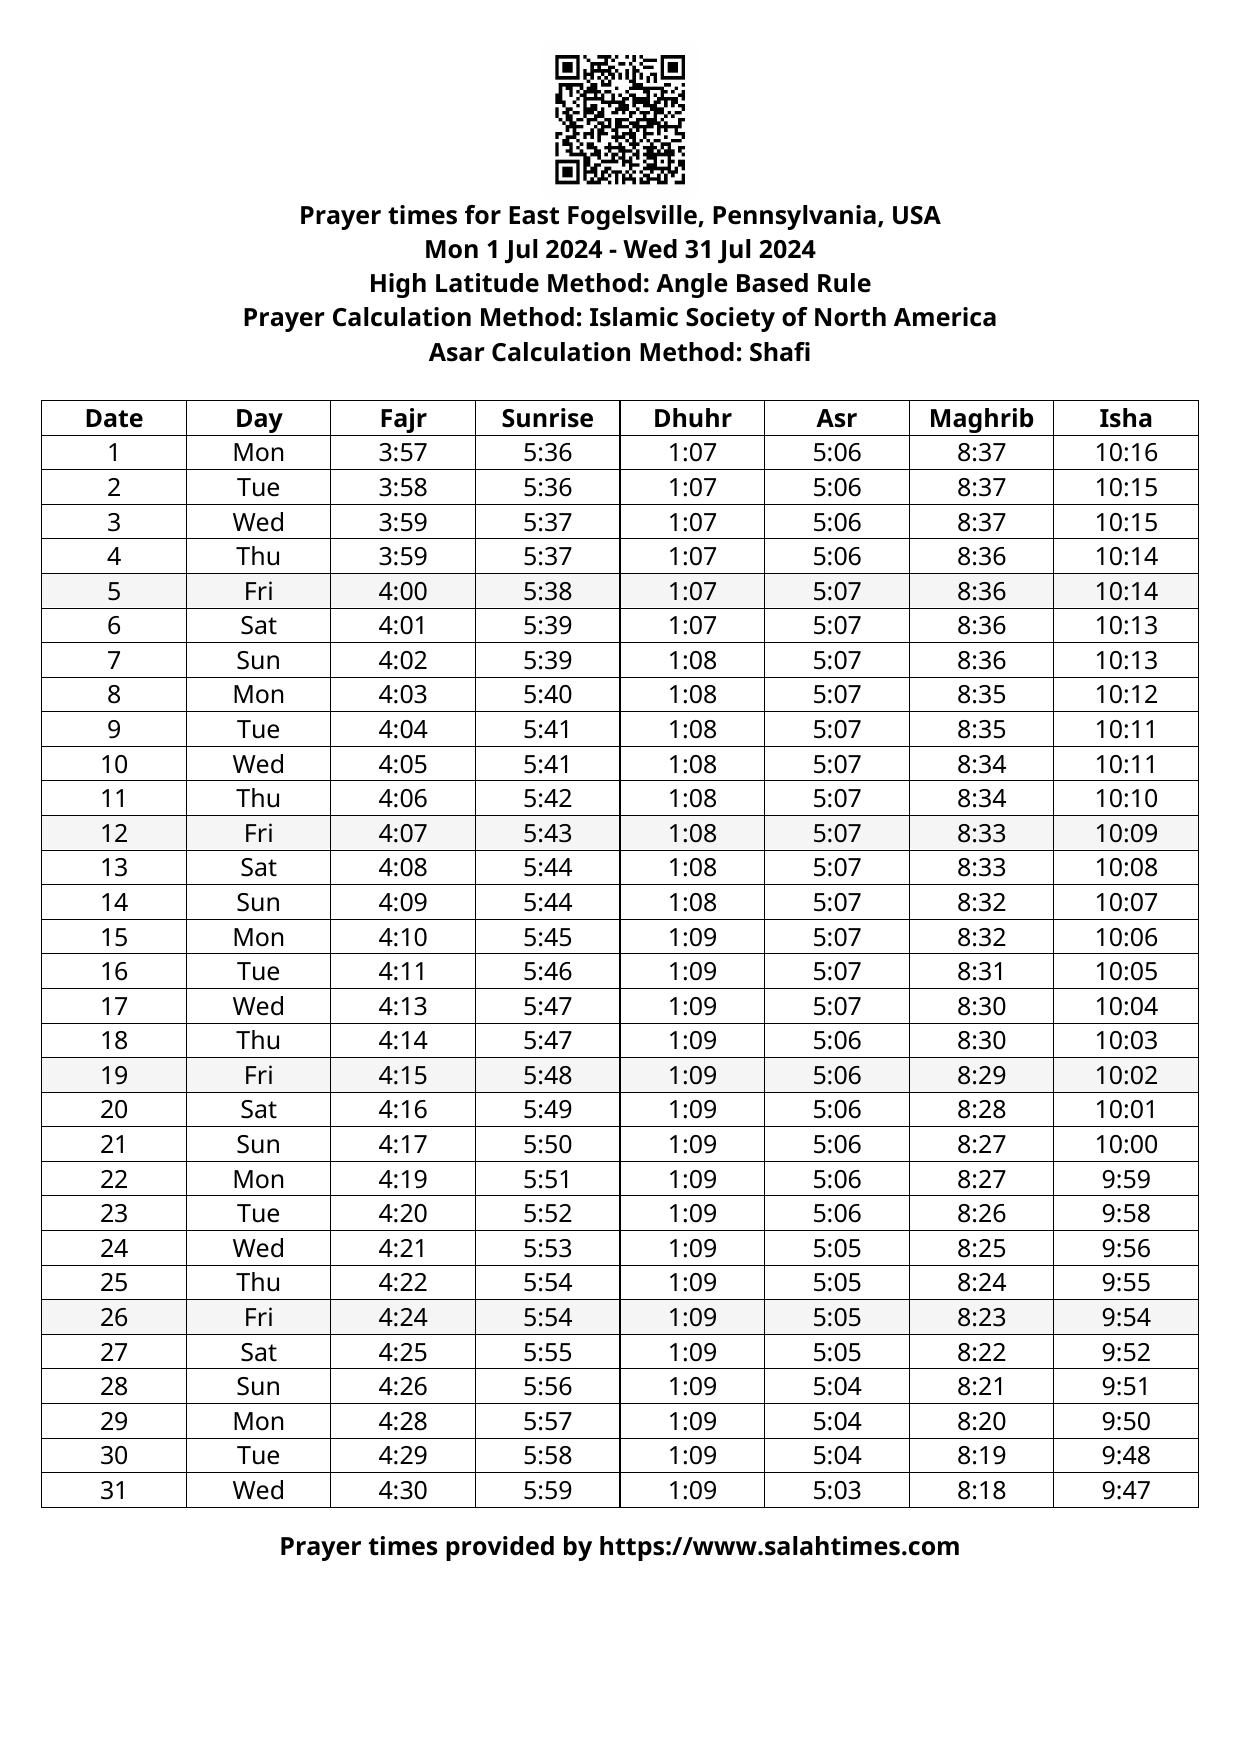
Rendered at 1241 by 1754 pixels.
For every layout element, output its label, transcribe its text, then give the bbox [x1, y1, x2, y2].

table_cell 10:04 [1054, 989, 1198, 1022]
table_cell 15 [42, 920, 186, 953]
table_cell 5:54 [476, 1266, 619, 1299]
table_cell Wed [187, 505, 330, 538]
table_cell Sat [187, 1093, 330, 1126]
table_cell 4:25 [331, 1335, 475, 1368]
table_cell 8:21 [910, 1369, 1053, 1403]
table_cell 5:06 [765, 436, 909, 469]
table_cell 8:36 [910, 609, 1053, 642]
table_cell 1:07 [621, 574, 764, 607]
table_cell 5:46 [476, 954, 619, 988]
table_cell 5:55 [476, 1335, 619, 1368]
table_cell Thu [187, 1266, 330, 1299]
table_cell 5:42 [476, 781, 619, 815]
table_cell 5:44 [476, 851, 619, 884]
table_cell 5:07 [765, 989, 909, 1022]
table_cell Thu [187, 539, 330, 573]
table_cell 4 [42, 539, 186, 573]
table_cell 10:05 [1054, 954, 1198, 988]
table_cell 1:08 [621, 643, 764, 677]
table_header Day [187, 401, 330, 434]
table_cell 8:33 [910, 816, 1053, 849]
table_cell 1:07 [621, 505, 764, 538]
table_cell 8:33 [910, 851, 1053, 884]
table_cell 9:55 [1054, 1266, 1198, 1299]
table_cell 24 [42, 1231, 186, 1264]
table_cell 8:32 [910, 920, 1053, 953]
table_cell 7 [42, 643, 186, 677]
table_cell 18 [42, 1024, 186, 1057]
table_cell 5:52 [476, 1196, 619, 1230]
table_cell 1:07 [621, 609, 764, 642]
table_cell 1:09 [621, 1369, 764, 1403]
table_cell 4:20 [331, 1196, 475, 1230]
table_cell 4:04 [331, 712, 475, 746]
table_cell Sun [187, 643, 330, 677]
table_cell 1:08 [621, 781, 764, 815]
table_cell 1:07 [621, 436, 764, 469]
table_cell 5:38 [476, 574, 619, 607]
table_cell 5:07 [765, 816, 909, 849]
table_cell 5:53 [476, 1231, 619, 1264]
table_cell 5:05 [765, 1266, 909, 1299]
table_cell 8:22 [910, 1335, 1053, 1368]
table_cell 5:56 [476, 1369, 619, 1403]
table_cell 8:19 [910, 1439, 1053, 1472]
table_cell 10:15 [1054, 505, 1198, 538]
table_cell 8:29 [910, 1058, 1053, 1092]
table_cell 9:52 [1054, 1335, 1198, 1368]
table_cell 5:47 [476, 989, 619, 1022]
table_cell 5:36 [476, 436, 619, 469]
table_cell 8:30 [910, 989, 1053, 1022]
table_cell 5:06 [765, 1196, 909, 1230]
table_cell 9:54 [1054, 1300, 1198, 1334]
table_header Fajr [331, 401, 475, 434]
table_cell 8:36 [910, 643, 1053, 677]
picture [542, 41, 699, 198]
table_cell 31 [42, 1473, 186, 1507]
table_cell 9:59 [1054, 1162, 1198, 1195]
table_cell Thu [187, 1024, 330, 1057]
table_cell 8:32 [910, 885, 1053, 919]
table_cell 9:58 [1054, 1196, 1198, 1230]
table_cell 1:09 [621, 920, 764, 953]
table_cell 1:09 [621, 1266, 764, 1299]
table_cell 1:09 [621, 954, 764, 988]
table_cell 9:47 [1054, 1473, 1198, 1507]
table_cell 5:39 [476, 609, 619, 642]
table_cell 4:30 [331, 1473, 475, 1507]
table_cell 10:11 [1054, 712, 1198, 746]
table_cell 8:37 [910, 436, 1053, 469]
table_cell 5:43 [476, 816, 619, 849]
table_cell 8:37 [910, 470, 1053, 504]
table_cell 23 [42, 1196, 186, 1230]
table_cell 3:58 [331, 470, 475, 504]
table_cell 19 [42, 1058, 186, 1092]
table_header Dhuhr [621, 401, 764, 434]
table_cell 10:13 [1054, 609, 1198, 642]
table_cell Sun [187, 1369, 330, 1403]
table_cell 10 [42, 747, 186, 780]
table_cell Tue [187, 954, 330, 988]
table_cell 10:09 [1054, 816, 1198, 849]
table_cell 5:07 [765, 712, 909, 746]
table_cell Mon [187, 1404, 330, 1437]
table_cell 10:02 [1054, 1058, 1198, 1092]
table_cell 1:08 [621, 747, 764, 780]
table_cell 1:09 [621, 1300, 764, 1334]
table_cell 10:10 [1054, 781, 1198, 815]
table_cell 4:14 [331, 1024, 475, 1057]
table_cell 10:16 [1054, 436, 1198, 469]
table_cell 5:07 [765, 851, 909, 884]
table_cell Sat [187, 851, 330, 884]
table_cell 5:48 [476, 1058, 619, 1092]
table_cell 5:07 [765, 781, 909, 815]
table_cell 1:09 [621, 1439, 764, 1472]
text Asar Calculation Method: Shafi [42, 334, 1198, 368]
table_cell 4:08 [331, 851, 475, 884]
table_cell 5:06 [765, 1127, 909, 1161]
table_cell Sat [187, 1335, 330, 1368]
table_cell 5:58 [476, 1439, 619, 1472]
table_cell 10:08 [1054, 851, 1198, 884]
table_cell 5:41 [476, 712, 619, 746]
table_cell 5:36 [476, 470, 619, 504]
table_cell 10:12 [1054, 678, 1198, 711]
table_cell Mon [187, 920, 330, 953]
text Mon 1 Jul 2024 - Wed 31 Jul 2024 [42, 232, 1198, 266]
text Prayer times provided by https://www.salahtimes.com [42, 1528, 1198, 1563]
table_cell 5:06 [765, 1024, 909, 1057]
table_cell 5:04 [765, 1369, 909, 1403]
table_cell 9 [42, 712, 186, 746]
table_cell 4:15 [331, 1058, 475, 1092]
table_cell 5:07 [765, 954, 909, 988]
table_cell 10:03 [1054, 1024, 1198, 1057]
table_cell 8:37 [910, 505, 1053, 538]
table_cell 5:07 [765, 920, 909, 953]
table_cell 8:36 [910, 539, 1053, 573]
table_cell 26 [42, 1300, 186, 1334]
table_cell Tue [187, 470, 330, 504]
table_cell 27 [42, 1335, 186, 1368]
table_cell Mon [187, 436, 330, 469]
table_cell 5:54 [476, 1300, 619, 1334]
table_cell 8:20 [910, 1404, 1053, 1437]
table_cell 22 [42, 1162, 186, 1195]
table_cell 1:09 [621, 1231, 764, 1264]
table_cell 5 [42, 574, 186, 607]
table_header Maghrib [910, 401, 1053, 434]
table_cell Fri [187, 816, 330, 849]
table_cell 1:09 [621, 1404, 764, 1437]
table_cell Sat [187, 609, 330, 642]
table_cell 4:26 [331, 1369, 475, 1403]
table_cell Fri [187, 1058, 330, 1092]
table_cell 8:25 [910, 1231, 1053, 1264]
table_cell 4:07 [331, 816, 475, 849]
table_header Date [42, 401, 186, 434]
table_cell Sun [187, 885, 330, 919]
table_cell 5:03 [765, 1473, 909, 1507]
table_cell 4:16 [331, 1093, 475, 1126]
table_cell 9:50 [1054, 1404, 1198, 1437]
table_cell Tue [187, 1196, 330, 1230]
table_cell 5:07 [765, 747, 909, 780]
table_cell 5:51 [476, 1162, 619, 1195]
text Prayer times for East Fogelsville, Pennsylvania, USA [42, 198, 1198, 232]
table_cell 4:22 [331, 1266, 475, 1299]
table_cell Tue [187, 712, 330, 746]
table_cell 8:27 [910, 1162, 1053, 1195]
table_cell 1:09 [621, 1127, 764, 1161]
table_cell 5:47 [476, 1024, 619, 1057]
table_cell 5:06 [765, 1093, 909, 1126]
table_cell Mon [187, 1162, 330, 1195]
table_cell 8:28 [910, 1093, 1053, 1126]
table_cell 4:02 [331, 643, 475, 677]
table_cell Wed [187, 1231, 330, 1264]
table_cell 4:05 [331, 747, 475, 780]
table_cell 10:11 [1054, 747, 1198, 780]
table_cell 5:06 [765, 1162, 909, 1195]
table_cell 16 [42, 954, 186, 988]
table_cell 10:00 [1054, 1127, 1198, 1161]
table_cell 11 [42, 781, 186, 815]
table_cell Tue [187, 1439, 330, 1472]
table_cell 8:24 [910, 1266, 1053, 1299]
table_cell 13 [42, 851, 186, 884]
table_cell 4:13 [331, 989, 475, 1022]
table_cell 9:56 [1054, 1231, 1198, 1264]
table_cell 2 [42, 470, 186, 504]
table_cell 30 [42, 1439, 186, 1472]
table_header Sunrise [476, 401, 619, 434]
table_cell 5:59 [476, 1473, 619, 1507]
table_cell 8:26 [910, 1196, 1053, 1230]
table_cell 10:01 [1054, 1093, 1198, 1126]
table_cell 28 [42, 1369, 186, 1403]
table_cell 10:07 [1054, 885, 1198, 919]
table_cell 8:27 [910, 1127, 1053, 1161]
table_cell 5:07 [765, 574, 909, 607]
table_cell Mon [187, 678, 330, 711]
table_header Isha [1054, 401, 1198, 434]
table_cell 5:05 [765, 1300, 909, 1334]
table_cell 1:07 [621, 470, 764, 504]
table_cell 1:08 [621, 678, 764, 711]
table_cell Wed [187, 989, 330, 1022]
table_cell Fri [187, 574, 330, 607]
table_cell Sun [187, 1127, 330, 1161]
table_cell 5:37 [476, 539, 619, 573]
table_cell 3:59 [331, 505, 475, 538]
table_cell 4:06 [331, 781, 475, 815]
table_cell 14 [42, 885, 186, 919]
table_cell 1:09 [621, 1335, 764, 1368]
table_cell 10:15 [1054, 470, 1198, 504]
table_cell 4:03 [331, 678, 475, 711]
table_cell 3 [42, 505, 186, 538]
table_cell 8:35 [910, 678, 1053, 711]
table_cell 5:37 [476, 505, 619, 538]
table_cell 5:04 [765, 1404, 909, 1437]
table_cell 5:05 [765, 1335, 909, 1368]
table_cell 8:34 [910, 747, 1053, 780]
table_cell 5:06 [765, 1058, 909, 1092]
table_cell 5:05 [765, 1231, 909, 1264]
table_cell 8:18 [910, 1473, 1053, 1507]
table_cell 5:45 [476, 920, 619, 953]
table_cell 1:09 [621, 1473, 764, 1507]
table_cell 20 [42, 1093, 186, 1126]
table_cell 4:17 [331, 1127, 475, 1161]
table_cell 8:23 [910, 1300, 1053, 1334]
table_cell 5:06 [765, 470, 909, 504]
table_cell 4:24 [331, 1300, 475, 1334]
table_cell 4:09 [331, 885, 475, 919]
table_cell 8:30 [910, 1024, 1053, 1057]
table_cell 4:11 [331, 954, 475, 988]
table_cell 5:39 [476, 643, 619, 677]
table_cell 5:57 [476, 1404, 619, 1437]
table_cell 5:44 [476, 885, 619, 919]
table_cell 25 [42, 1266, 186, 1299]
table_cell 5:07 [765, 885, 909, 919]
table_cell 5:06 [765, 539, 909, 573]
text High Latitude Method: Angle Based Rule [42, 266, 1198, 300]
table_cell 4:21 [331, 1231, 475, 1264]
table_cell 8:35 [910, 712, 1053, 746]
table_cell 9:48 [1054, 1439, 1198, 1472]
table_cell 1:08 [621, 851, 764, 884]
table_cell 5:50 [476, 1127, 619, 1161]
table_cell Thu [187, 781, 330, 815]
table_cell 8:36 [910, 574, 1053, 607]
table_cell 4:00 [331, 574, 475, 607]
table_cell 29 [42, 1404, 186, 1437]
table_cell Fri [187, 1300, 330, 1334]
table_cell 5:40 [476, 678, 619, 711]
table_cell Wed [187, 747, 330, 780]
table_cell 10:14 [1054, 539, 1198, 573]
table_cell 8:34 [910, 781, 1053, 815]
table_cell 1:09 [621, 1162, 764, 1195]
table_header Asr [765, 401, 909, 434]
table_cell 1:09 [621, 1058, 764, 1092]
table_cell 5:07 [765, 609, 909, 642]
table_cell 1:07 [621, 539, 764, 573]
table_cell 1:09 [621, 989, 764, 1022]
table_cell 4:28 [331, 1404, 475, 1437]
table_cell 8 [42, 678, 186, 711]
table_cell 10:13 [1054, 643, 1198, 677]
table_cell 4:29 [331, 1439, 475, 1472]
table_cell 1:08 [621, 712, 764, 746]
table_cell 3:59 [331, 539, 475, 573]
text Prayer Calculation Method: Islamic Society of North America [42, 300, 1198, 334]
table_cell 4:19 [331, 1162, 475, 1195]
table_cell 1:09 [621, 1196, 764, 1230]
table_cell 5:49 [476, 1093, 619, 1126]
table_cell 1:08 [621, 885, 764, 919]
table_cell 3:57 [331, 436, 475, 469]
table_cell 4:01 [331, 609, 475, 642]
table_cell 1:09 [621, 1093, 764, 1126]
table_cell Wed [187, 1473, 330, 1507]
table_cell 5:04 [765, 1439, 909, 1472]
table_cell 10:06 [1054, 920, 1198, 953]
table_cell 1:08 [621, 816, 764, 849]
table_cell 5:06 [765, 505, 909, 538]
table_cell 9:51 [1054, 1369, 1198, 1403]
table_cell 4:10 [331, 920, 475, 953]
table_cell 5:07 [765, 678, 909, 711]
table_cell 21 [42, 1127, 186, 1161]
table_cell 10:14 [1054, 574, 1198, 607]
table_cell 5:41 [476, 747, 619, 780]
table_cell 17 [42, 989, 186, 1022]
table_cell 1 [42, 436, 186, 469]
table_cell 8:31 [910, 954, 1053, 988]
table_cell 12 [42, 816, 186, 849]
table_cell 6 [42, 609, 186, 642]
table_cell 1:09 [621, 1024, 764, 1057]
table_cell 5:07 [765, 643, 909, 677]
